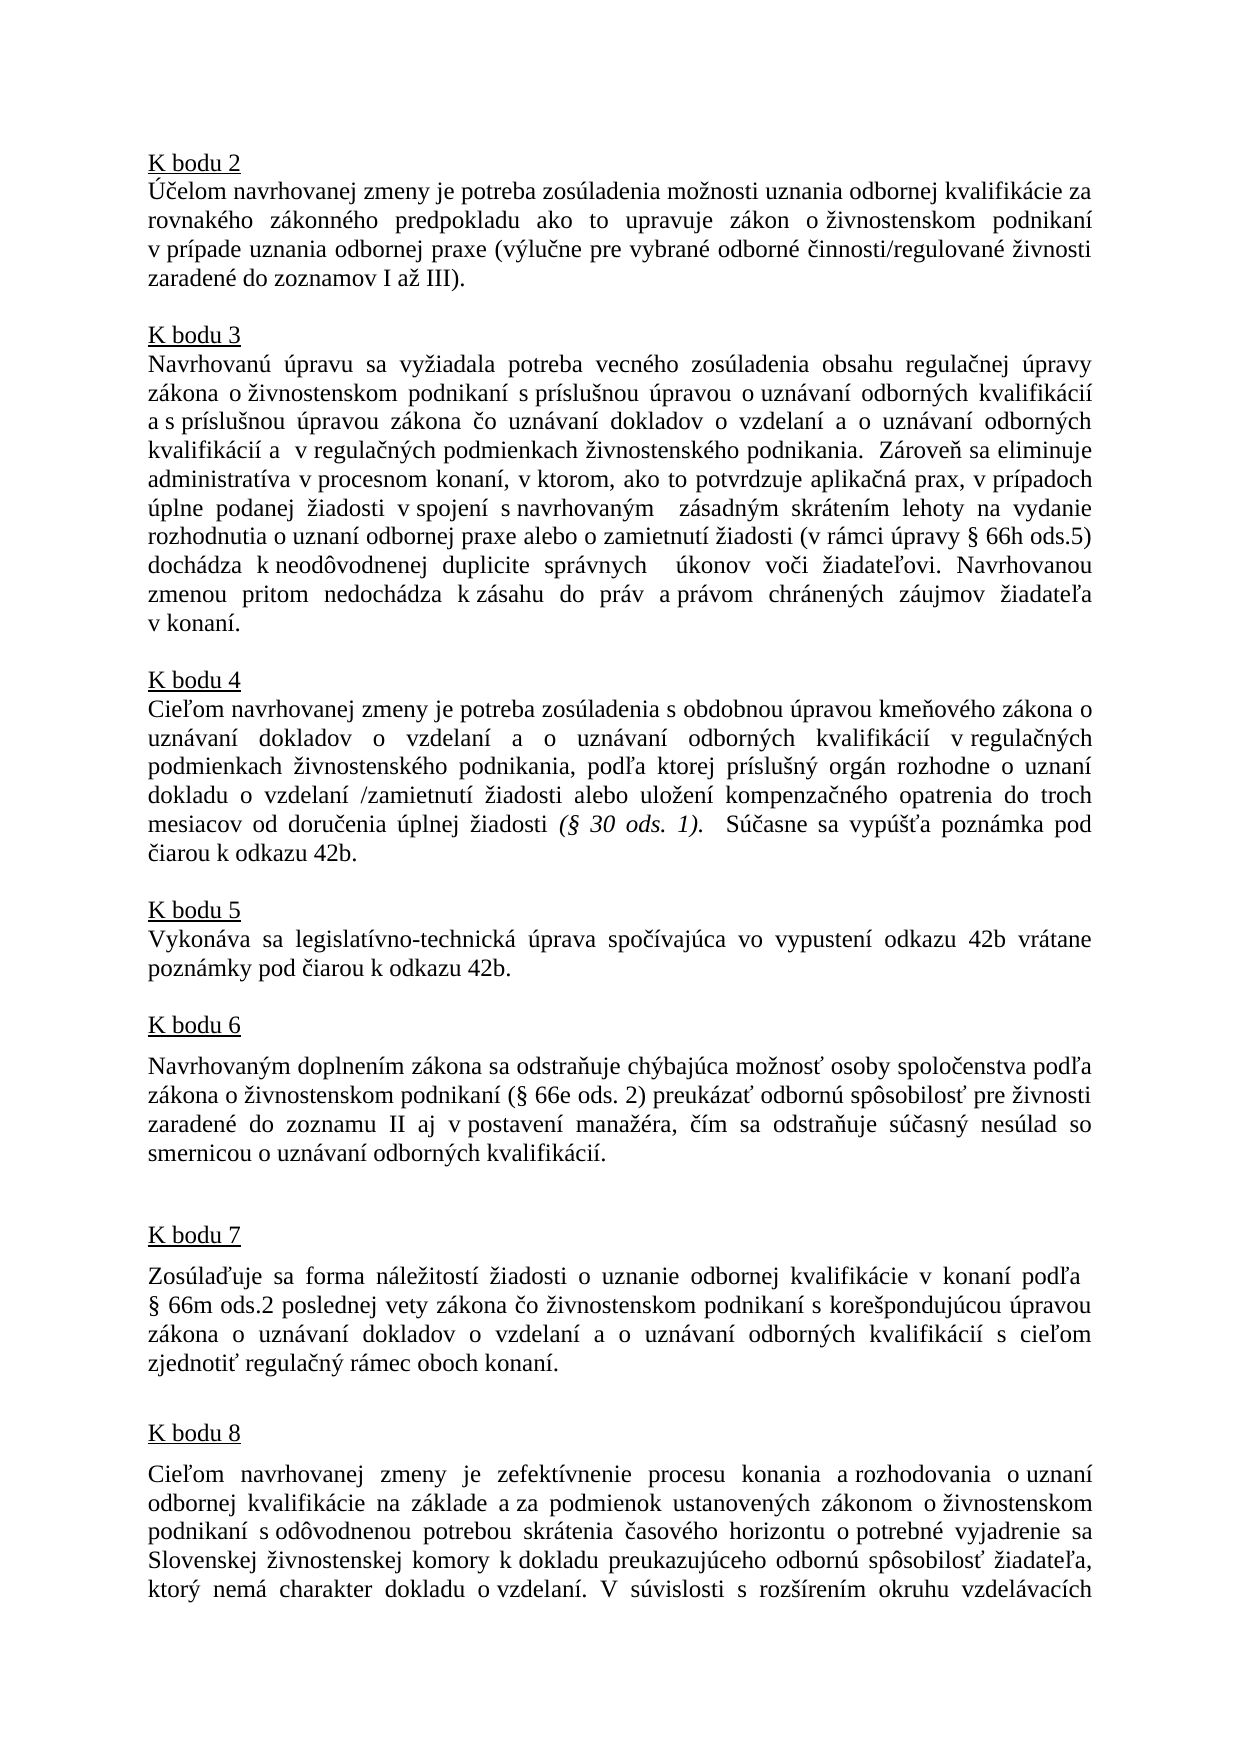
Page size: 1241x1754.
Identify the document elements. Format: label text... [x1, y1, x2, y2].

text Navrhovanú úpravu sa vyžiadala potreba vecného zosúladenia obsahu regulačnej úpravy zákona o živnostenskom podnikaní s príslušnou úpravou o uznávaní odborných kvalifikácií a s príslušnou úpravou zákona čo uznávaní dokladov o vzdelaní a o uznávaní odborných kvalifikácií a v regulačných podmienkach živnostenského podnikania. Zároveň sa eliminuje administratíva v procesnom konaní, v ktorom, ako to potvrdzuje aplikačná prax, v prípadoch úplne podanej žiadosti v spojení s navrhovaným zásadným skrátením lehoty na vydanie rozhodnutia o uznaní odbornej praxe alebo o zamietnutí žiadosti (v rámci úpravy § 66h ods.5) dochádza k neodôvodnenej duplicite správnych úkonov voči žiadateľovi. Navrhovanou zmenou pritom nedochádza k zásahu do práv a právom chránených záujmov žiadateľa v konaní. [148, 349, 1093, 636]
text K bodu 2 [148, 148, 1093, 176]
text Vykonáva sa legislatívno-technická úprava spočívajúca vo vypustení odkazu 42b vrátane poznámky pod čiarou k odkazu 42b. [148, 924, 1093, 981]
text Zosúlaďuje sa forma náležitostí žiadosti o uznanie odbornej kvalifikácie v konaní podľa § 66m ods.2 poslednej vety zákona čo živnostenskom podnikaní s korešpondujúcou úpravou zákona o uznávaní dokladov o vzdelaní a o uznávaní odborných kvalifikácií s cieľom zjednotiť regulačný rámec oboch konaní. [148, 1261, 1093, 1376]
text Navrhovaným doplnením zákona sa odstraňuje chýbajúca možnosť osoby spoločenstva podľa zákona o živnostenskom podnikaní (§ 66e ods. 2) preukázať odbornú spôsobilosť pre živnosti zaradené do zoznamu II aj v postavení manažéra, čím sa odstraňuje súčasný nesúlad so smernicou o uznávaní odborných kvalifikácií. [148, 1051, 1093, 1166]
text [148, 1459, 1093, 1603]
text K bodu 3 [148, 320, 1093, 349]
text Cieľom navrhovanej zmeny je potreba zosúladenia s obdobnou úpravou kmeňového zákona o uznávaní dokladov o vzdelaní a o uznávaní odborných kvalifikácií v regulačných podmienkach živnostenského podnikania, podľa ktorej príslušný orgán rozhodne o uznaní dokladu o vzdelaní /zamietnutí žiadosti alebo uložení kompenzačného opatrenia do troch mesiacov od doručenia úplnej žiadosti (§ 30 ods. 1). Súčasne sa vypúšťa poznámka pod čiarou k odkazu 42b. [148, 694, 1093, 866]
text Účelom navrhovanej zmeny je potreba zosúladenia možnosti uznania odbornej kvalifikácie za rovnakého zákonného predpokladu ako to upravuje zákon o živnostenskom podnikaní v prípade uznania odbornej praxe (výlučne pre vybrané odborné činnosti/regulované živnosti zaradené do zoznamov I až III). [148, 176, 1093, 291]
text K bodu 8 [148, 1418, 1093, 1446]
text K bodu 6 [148, 1010, 1093, 1039]
text K bodu 5 [148, 895, 1093, 924]
text K bodu 4 [148, 665, 1093, 694]
text K bodu 7 [148, 1220, 1093, 1249]
